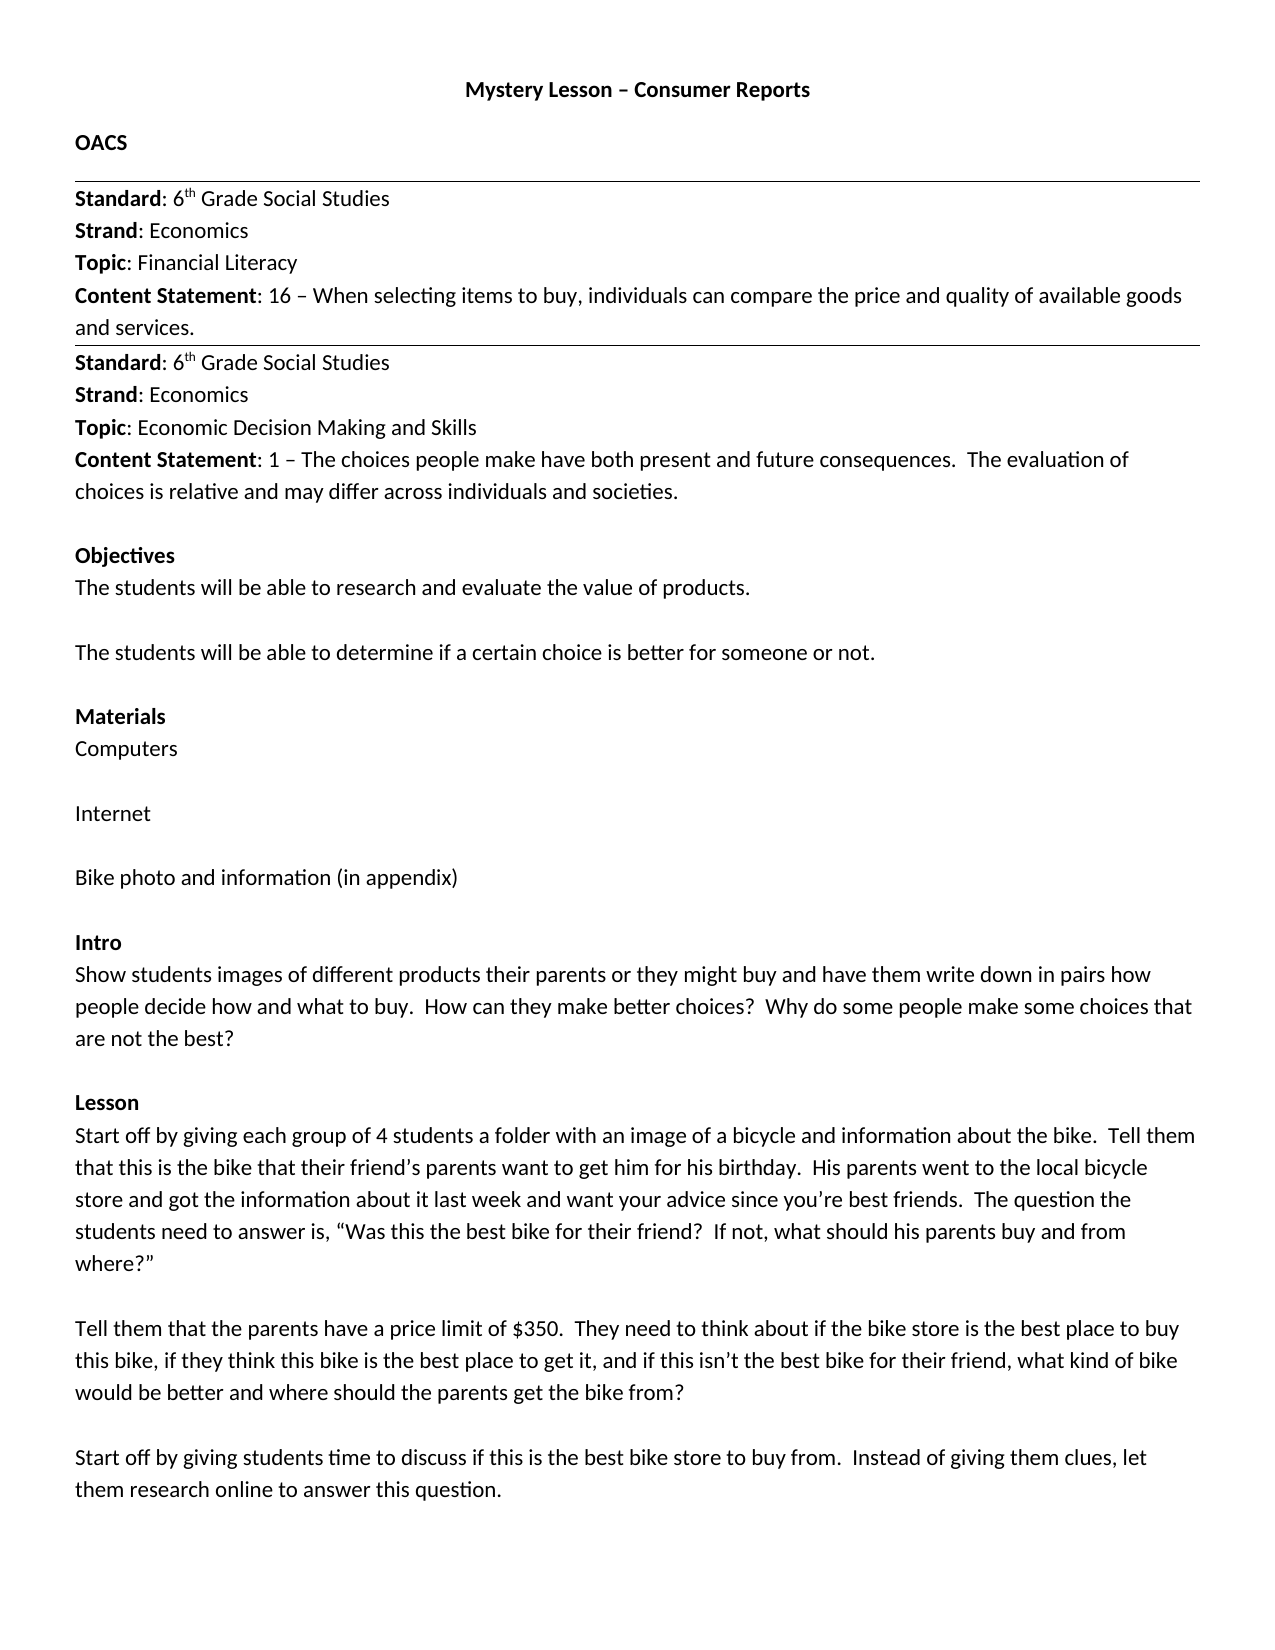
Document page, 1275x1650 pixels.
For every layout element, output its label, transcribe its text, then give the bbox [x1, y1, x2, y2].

text Objectives [75, 541, 1200, 569]
text Lesson [75, 1088, 1200, 1117]
text Standard: 6th Grade Social Studies [75, 346, 1200, 376]
text Tell them that the parents have a price limit of $350. They need to think about if the bike store is the best place to buy this bike, if they think this bike is the best place to get it, and if this isn’t the best bike for their friend, what kind of bike would be better and where should the parents get the bike from? [75, 1314, 1200, 1406]
text Show students images of different products their parents or they might buy and have them write down in pairs how people decide how and what to buy. How can they make better choices? Why do some people make some choices that are not the best? [75, 960, 1200, 1052]
text Strand: Economics [75, 380, 1200, 408]
text Internet [75, 767, 1200, 827]
text Computers [75, 734, 1200, 762]
text Standard: 6th Grade Social Studies [75, 182, 1200, 212]
text Mystery Lesson – Consumer Reports [75, 75, 1200, 103]
text Topic: Financial Literacy [75, 248, 1200, 277]
text The students will be able to research and evaluate the value of products. [75, 573, 1200, 602]
text Intro [75, 928, 1200, 956]
text Bike photo and information (in appendix) [75, 863, 1200, 891]
text The students will be able to determine if a certain choice is better for someone or not. [75, 638, 1200, 666]
text Topic: Economic Decision Making and Skills [75, 413, 1200, 441]
text Materials [75, 702, 1200, 730]
text OACS [75, 128, 1200, 156]
text Content Statement: 16 – When selecting items to buy, individuals can compare the price and quality of available goods and services. [75, 281, 1200, 341]
text Strand: Economics [75, 216, 1200, 244]
text Start off by giving each group of 4 students a folder with an image of a bicycle and information about the bike. Tell them that this is the bike that their friend’s parents want to get him for his birthday. His parents went to the local bicycle store and got the information about it last week and want your advice since you’re best friends. The question the students need to answer is, “Was this the best bike for their friend? If not, what should his parents buy and from where?” [75, 1121, 1200, 1277]
text Start off by giving students time to discuss if this is the best bike store to buy from. Instead of giving them clues, let them research online to answer this question. [75, 1443, 1200, 1503]
text Content Statement: 1 – The choices people make have both present and future consequences. The evaluation of choices is relative and may differ across individuals and societies. [75, 445, 1200, 505]
